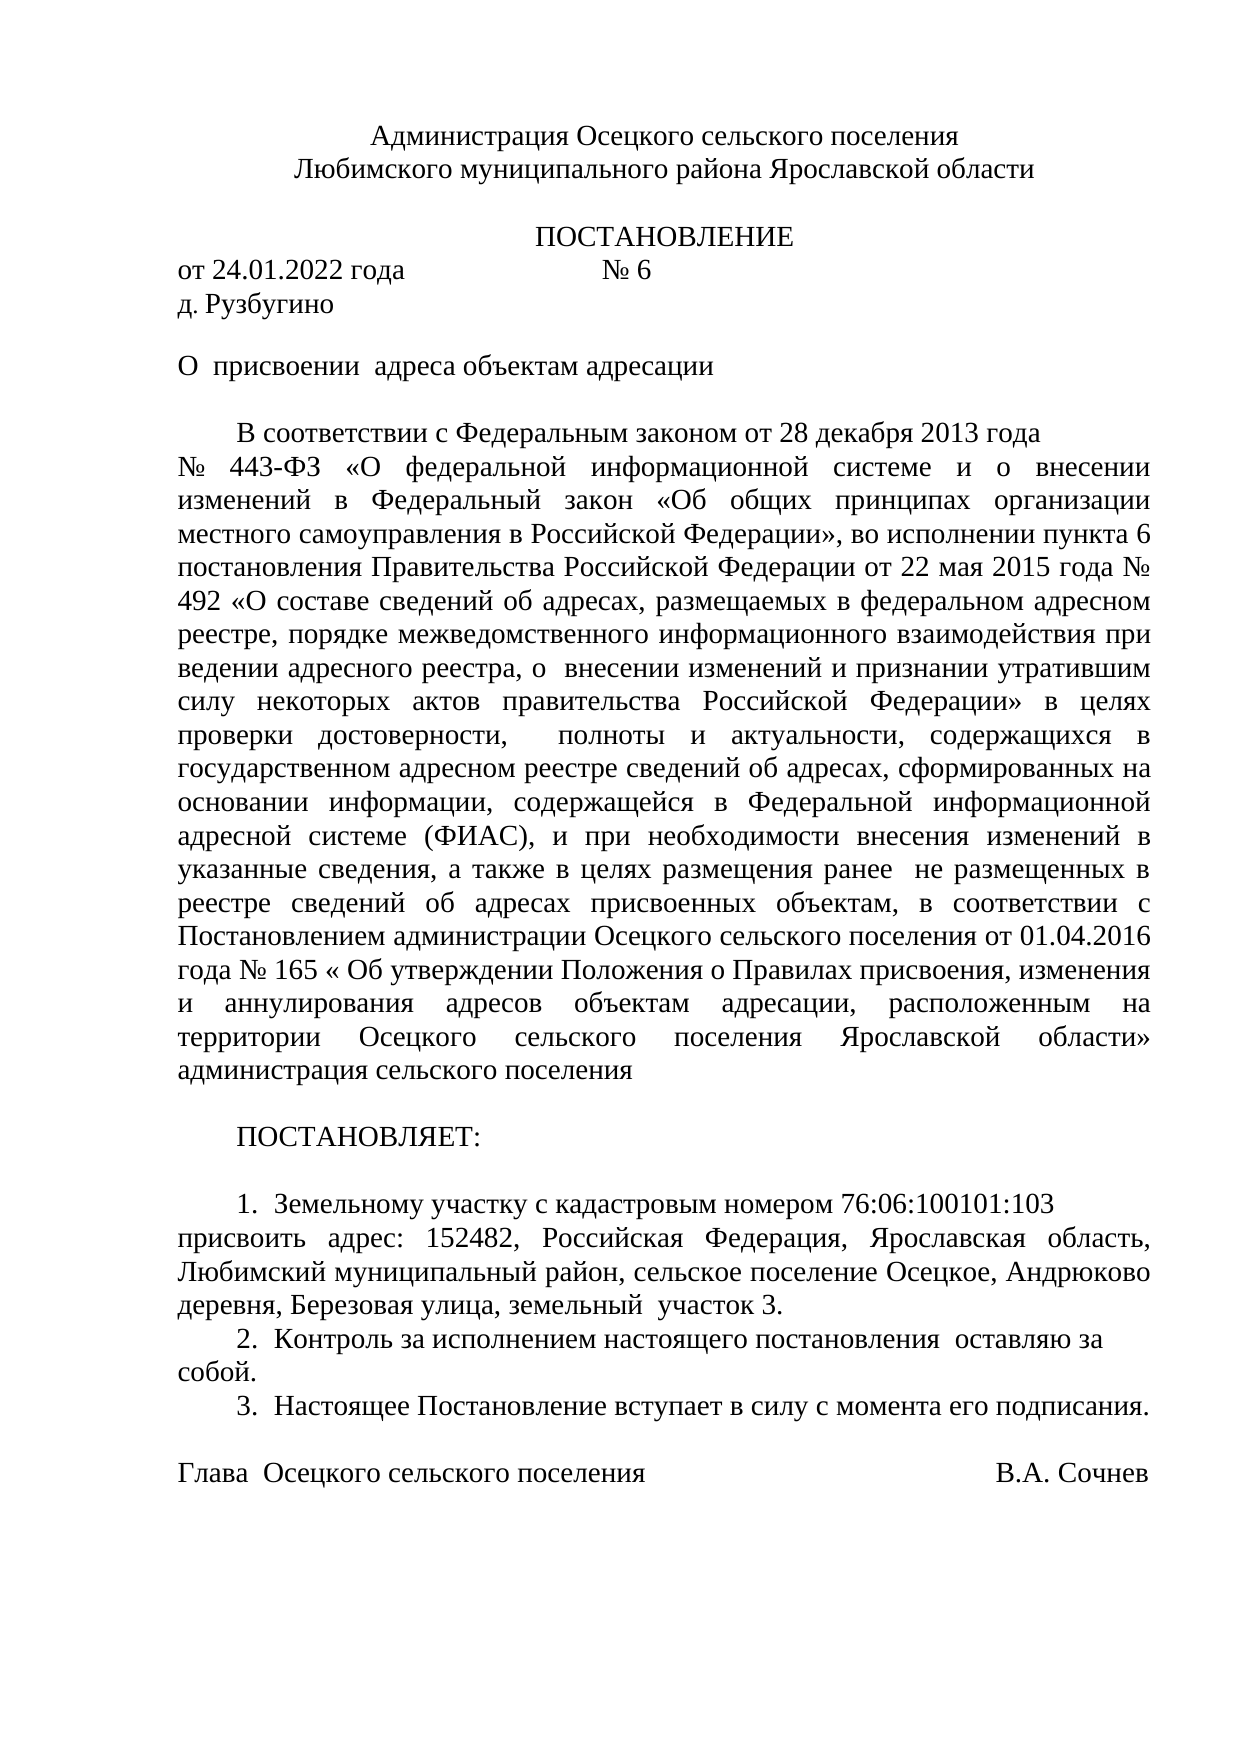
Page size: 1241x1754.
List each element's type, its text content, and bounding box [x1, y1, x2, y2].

text Глава Осецкого сельского поселения В.А. Сочнев [177, 1455, 1152, 1488]
text Любимского муниципального района Ярославской области [177, 152, 1152, 185]
text № 443-ФЗ «О федеральной информационной системе и о внесении изменений в Федеральный закон «Об общих принципах организации местного самоуправления в Российской Федерации», во исполнении пункта 6 постановления Правительства Российской Федерации от 22 мая 2015 года № 492 «О составе сведений об адресах, размещаемых в федеральном адресном реестре, порядке межведомственного информационного взаимодействия при ведении адресного реестра, о внесении изменений и признании утратившим силу некоторых актов правительства Российской Федерации» в целях проверки достоверности, полноты и актуальности, содержащихся в государственном адресном реестре сведений об адресах, сформированных на основании информации, содержащейся в Федеральной информационной адресной системе (ФИАС), и при необходимости внесения изменений в указанные сведения, а также в целях размещения ранее не размещенных в реестре сведений об адресах присвоенных объектам, в соответствии с Постановлением администрации Осецкого сельского поселения от 01.04.2016 года № 165 « Об утверждении Положения о Правилах присвоения, изменения и аннулирования адресов объектам адресации, расположенным на территории Осецкого сельского поселения Ярославской области» администрация сельского поселения [177, 449, 1152, 1086]
text Администрация Осецкого сельского поселения [177, 118, 1152, 152]
text В соответствии с Федеральным законом от 28 декабря 2013 года [177, 415, 1152, 449]
text собой. [177, 1354, 1152, 1388]
list присвоить адрес: 152482, Российская Федерация, Ярославская область, Любимский муниципальный район, сельское поселение Осецкое, Андрюково деревня, Березовая улица, земельный участок 3. [177, 1220, 1152, 1321]
text О присвоении адреса объектам адресации [177, 348, 1152, 382]
list Земельному участку с кадастровым номером 76:06:100101:103 [236, 1187, 1152, 1220]
text ПОСТАНОВЛЯЕТ: [177, 1119, 1152, 1153]
text д. Рузбугино [177, 286, 1152, 319]
list Настоящее Постановление вступает в силу с момента его подписания. [236, 1388, 1152, 1421]
text ПОСТАНОВЛЕНИЕ [177, 219, 1152, 252]
text от 24.01.2022 года № 6 [177, 252, 1152, 286]
list Контроль за исполнением настоящего постановления оставляю за [236, 1321, 1152, 1354]
